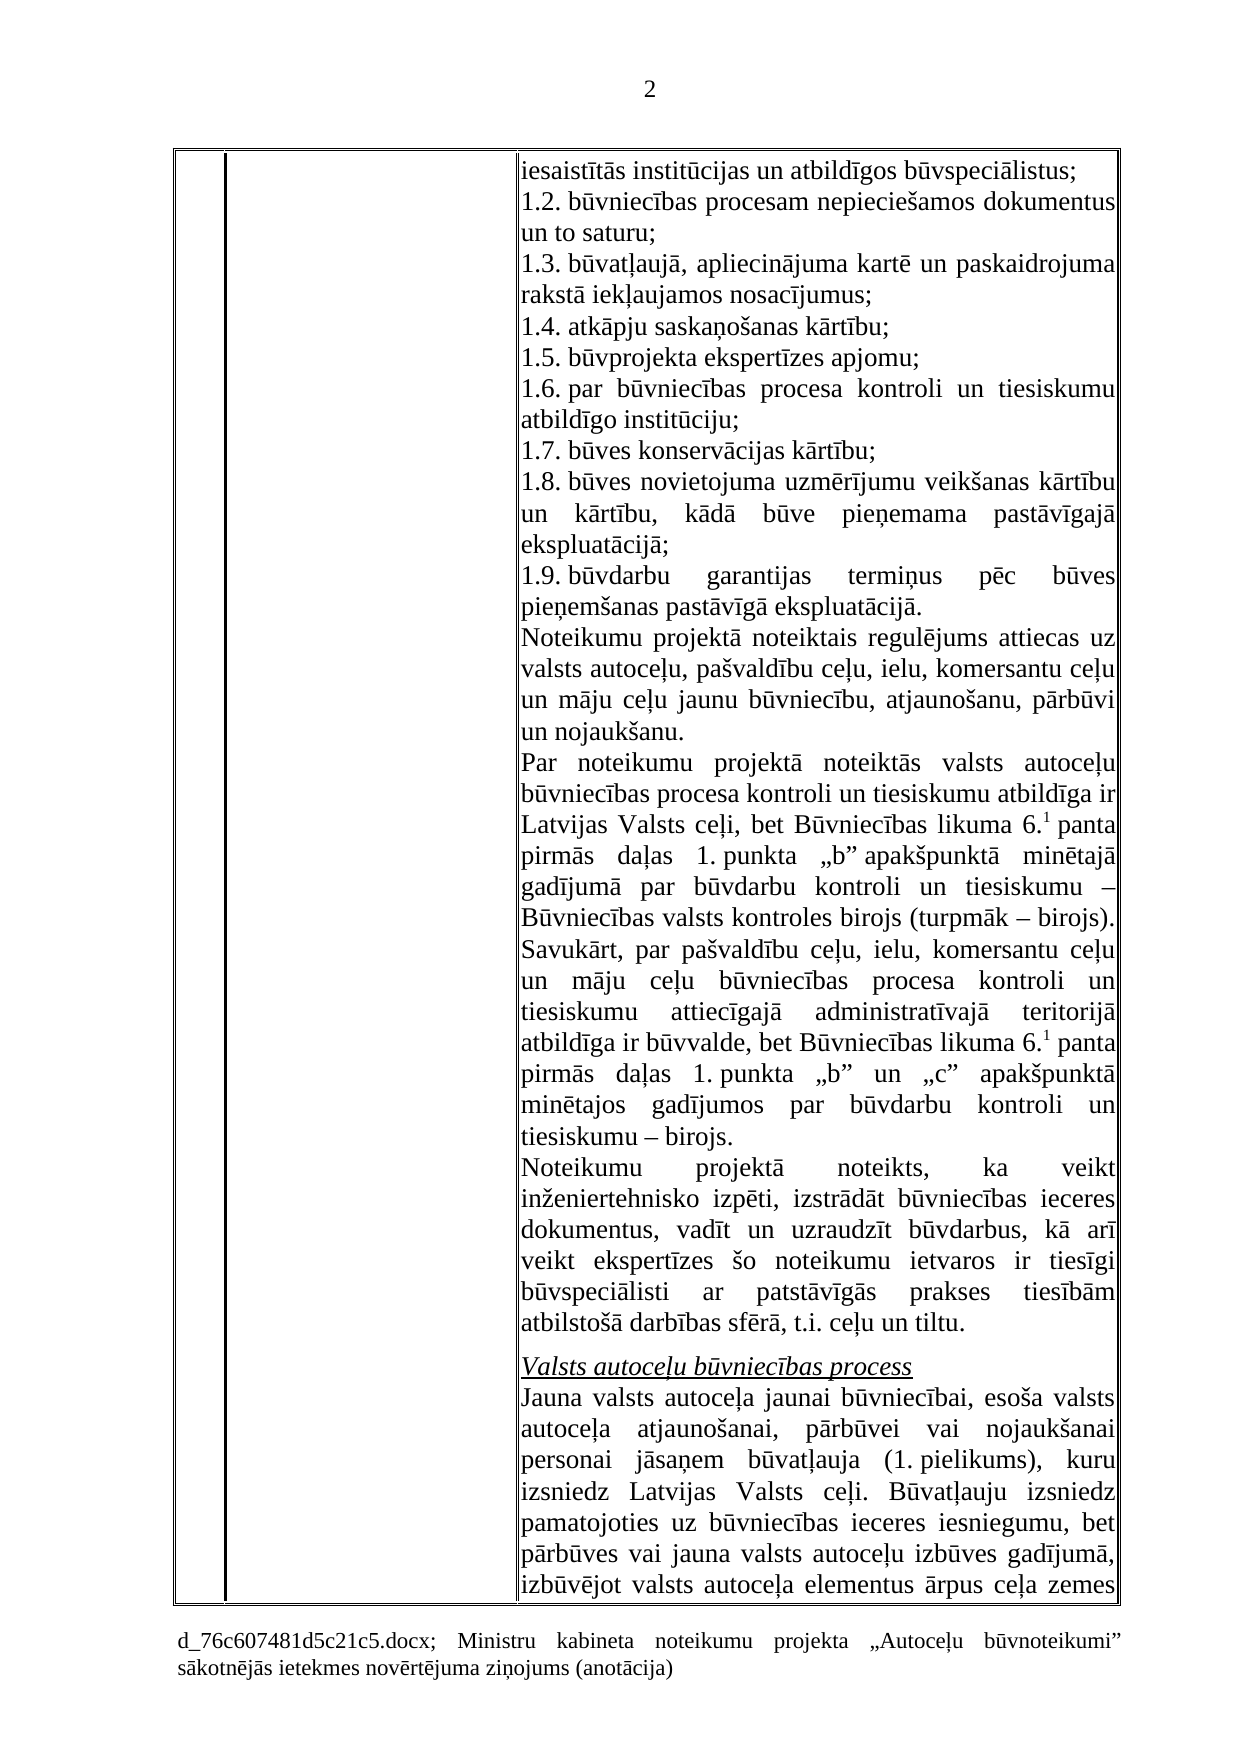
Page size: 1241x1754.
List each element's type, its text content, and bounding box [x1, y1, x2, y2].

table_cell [518, 151, 1117, 1602]
table_cell 2. [174, 149, 225, 1602]
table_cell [225, 151, 517, 1602]
